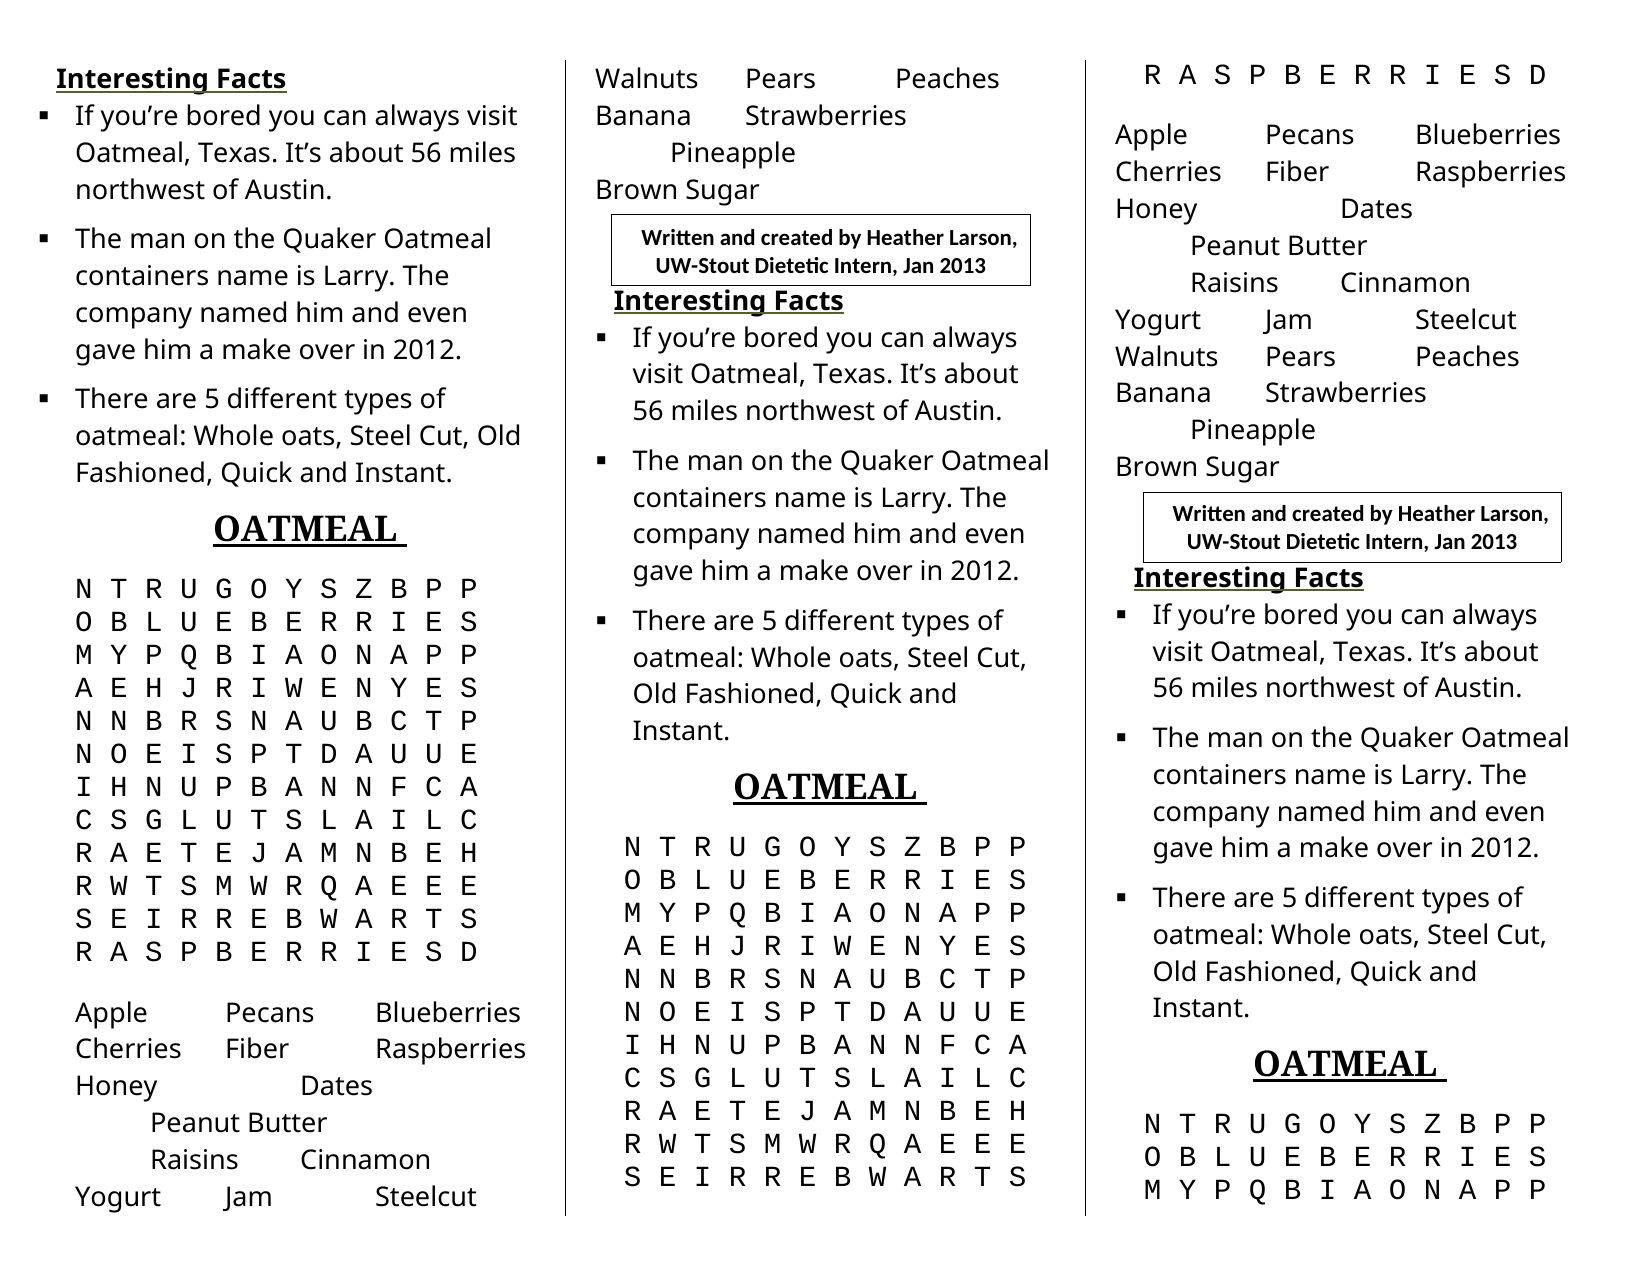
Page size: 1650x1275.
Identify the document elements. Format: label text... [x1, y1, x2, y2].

text Honey Dates Peanut Butter Raisins Cinnamon [75, 1067, 535, 1177]
text OATMEAL [595, 761, 1055, 809]
text N T R U G O Y S Z B P P [595, 832, 1055, 865]
text R A S P B E R R I E S D [1115, 60, 1575, 93]
text N N B R S N A U B C T P [595, 964, 1055, 997]
text M Y P Q B I A O N A P P [595, 898, 1055, 931]
list If you’re bored you can always visit Oatmeal, Texas. It’s about 56 miles northwest of Austin. [1115, 595, 1575, 706]
text M Y P Q B I A O N A P P [1115, 1175, 1575, 1208]
text R A E T E J A M N B E H [595, 1096, 1055, 1129]
text Interesting Facts [614, 281, 1085, 318]
text S E I R R E B W A R T S [595, 1162, 1055, 1195]
text Walnuts Pears Peaches [595, 60, 1055, 97]
text Apple Pecans Blueberries [75, 993, 535, 1030]
text Honey Dates Peanut Butter Raisins Cinnamon [1115, 189, 1575, 300]
text O B L U E B E R R I E S [595, 865, 1055, 898]
text Brown Sugar [1115, 448, 1575, 484]
text N O E I S P T D A U U E [75, 739, 535, 772]
text C S G L U T S L A I L C [75, 805, 535, 838]
text N T R U G O Y S Z B P P [75, 574, 535, 607]
text A E H J R I W E N Y E S [75, 673, 535, 706]
text R A S P B E R R I E S D [75, 937, 535, 970]
text I H N U P B A N N F C A [595, 1030, 1055, 1063]
text Walnuts Pears Peaches [1115, 337, 1575, 374]
text R A E T E J A M N B E H [75, 838, 535, 871]
text A E H J R I W E N Y E S [595, 931, 1055, 964]
text C S G L U T S L A I L C [595, 1063, 1055, 1096]
text I H N U P B A N N F C A [75, 772, 535, 805]
text N T R U G O Y S Z B P P [1115, 1109, 1575, 1142]
text M Y P Q B I A O N A P P [75, 640, 535, 673]
text N N B R S N A U B C T P [75, 706, 535, 739]
list If you’re bored you can always visit Oatmeal, Texas. It’s about 56 miles northwest of Austin. [595, 318, 1055, 429]
list If you’re bored you can always visit Oatmeal, Texas. It’s about 56 miles northwest of Austin. [37, 97, 535, 207]
list The man on the Quaker Oatmeal containers name is Larry. The company named him and even gave him a make over in 2012. [595, 441, 1055, 589]
text Cherries Fiber Raspberries [75, 1030, 535, 1067]
text Brown Sugar [595, 171, 1055, 207]
list There are 5 different types of oatmeal: Whole oats, Steel Cut, Old Fashioned, Quick and Instant. [1115, 878, 1575, 1026]
text Interesting Facts [56, 60, 565, 97]
text Banana Strawberries Pineapple [1115, 374, 1575, 448]
text Apple Pecans Blueberries [1115, 116, 1575, 153]
text R W T S M W R Q A E E E [595, 1129, 1055, 1162]
text OATMEAL [75, 503, 535, 551]
list There are 5 different types of oatmeal: Whole oats, Steel Cut, Old Fashioned, Quick and Instant. [595, 601, 1055, 749]
list The man on the Quaker Oatmeal containers name is Larry. The company named him and even gave him a make over in 2012. [1115, 718, 1575, 866]
text S E I R R E B W A R T S [75, 904, 535, 937]
text Yogurt Jam Steelcut [75, 1177, 535, 1214]
text O B L U E B E R R I E S [75, 607, 535, 640]
text Banana Strawberries Pineapple [595, 97, 1055, 171]
text Interesting Facts [1134, 558, 1611, 595]
text O B L U E B E R R I E S [1115, 1142, 1575, 1175]
text R W T S M W R Q A E E E [75, 871, 535, 904]
text OATMEAL [1115, 1038, 1575, 1086]
text N O E I S P T D A U U E [595, 997, 1055, 1030]
list The man on the Quaker Oatmeal containers name is Larry. The company named him and even gave him a make over in 2012. [37, 220, 535, 367]
list There are 5 different types of oatmeal: Whole oats, Steel Cut, Old Fashioned, Quick and Instant. [37, 380, 535, 491]
text Cherries Fiber Raspberries [1115, 153, 1575, 189]
text Yogurt Jam Steelcut [1115, 300, 1575, 337]
